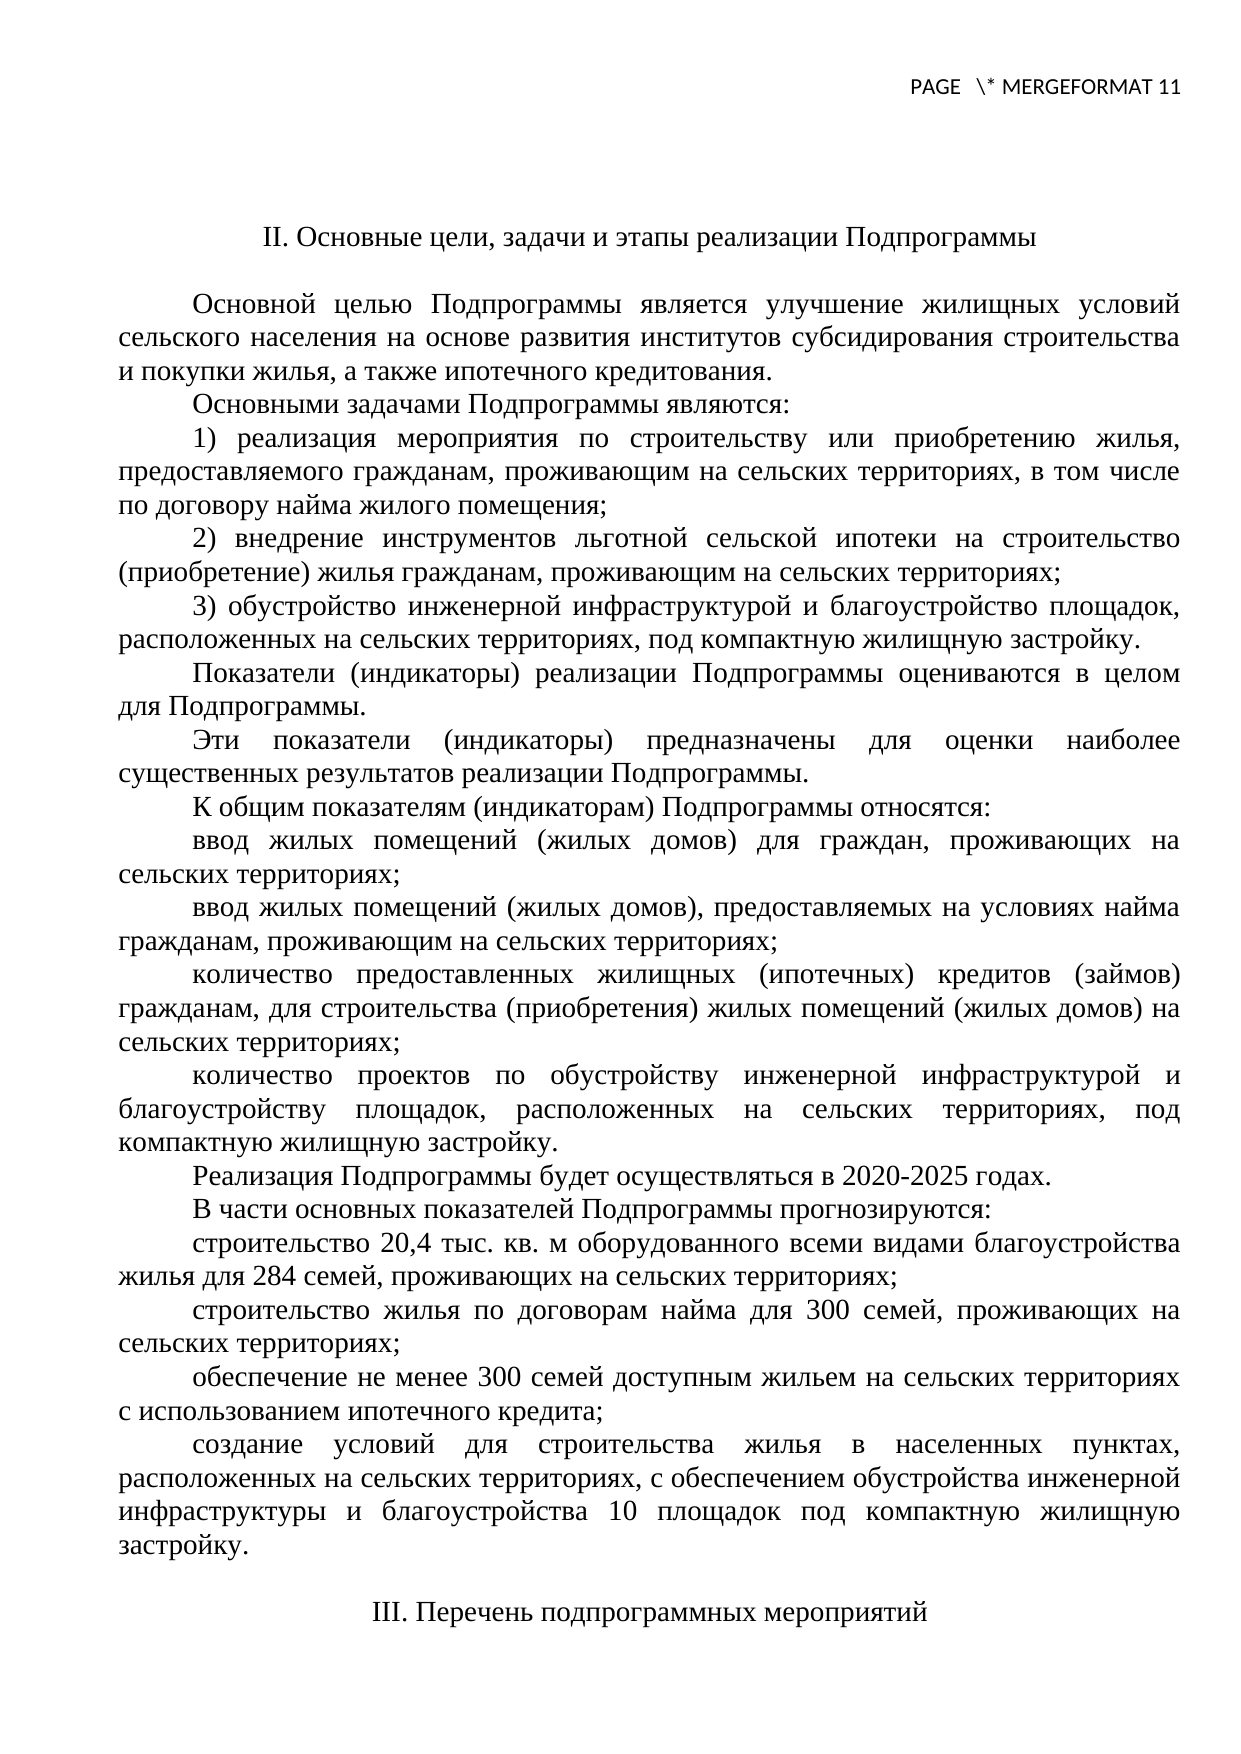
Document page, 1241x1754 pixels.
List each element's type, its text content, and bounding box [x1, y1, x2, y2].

text Основными задачами Подпрограммы являются: [118, 386, 1181, 420]
text строительство 20,4 тыс. кв. м оборудованного всеми видами благоустройства жилья для 284 семей, проживающих на сельских территориях; [118, 1225, 1181, 1292]
text обеспечение не менее 300 семей доступным жильем на сельских территориях с использованием ипотечного кредита; [118, 1359, 1181, 1426]
text 3) обустройство инженерной инфраструктурой и благоустройство площадок, расположенных на сельских территориях, под компактную жилищную застройку. [118, 588, 1181, 655]
text Эти показатели (индикаторы) предназначены для оценки наиболее существенных результатов реализации Подпрограммы. [118, 722, 1181, 789]
text создание условий для строительства жилья в населенных пунктах, расположенных на сельских территориях, с обеспечением обустройства инженерной инфраструктуры и благоустройства 10 площадок под компактную жилищную застройку. [118, 1426, 1181, 1560]
text Реализация Подпрограммы будет осуществляться в 2020-2025 годах. [118, 1158, 1181, 1191]
text количество проектов по обустройству инженерной инфраструктурой и благоустройству площадок, расположенных на сельских территориях, под компактную жилищную застройку. [118, 1057, 1181, 1158]
text 1) реализация мероприятия по строительству или приобретению жилья, предоставляемого гражданам, проживающим на сельских территориях, в том числе по договору найма жилого помещения; [118, 420, 1181, 521]
text ввод жилых помещений (жилых домов), предоставляемых на условиях найма гражданам, проживающим на сельских территориях; [118, 889, 1181, 957]
text 2) внедрение инструментов льготной сельской ипотеки на строительство (приобретение) жилья гражданам, проживающим на сельских территориях; [118, 521, 1181, 588]
text Основной целью Подпрограммы является улучшение жилищных условий сельского населения на основе развития институтов субсидирования строительства и покупки жилья, а также ипотечного кредитования. [118, 286, 1181, 386]
text строительство жилья по договорам найма для 300 семей, проживающих на сельских территориях; [118, 1292, 1181, 1359]
text К общим показателям (индикаторам) Подпрограммы относятся: [118, 789, 1181, 822]
text III. Перечень подпрограммных мероприятий [118, 1594, 1181, 1627]
text В части основных показателей Подпрограммы прогнозируются: [118, 1191, 1181, 1225]
text Показатели (индикаторы) реализации Подпрограммы оцениваются в целом для Подпрограммы. [118, 655, 1181, 722]
text количество предоставленных жилищных (ипотечных) кредитов (займов) гражданам, для строительства (приобретения) жилых помещений (жилых домов) на сельских территориях; [118, 957, 1181, 1057]
text II. Основные цели, задачи и этапы реализации Подпрограммы [118, 219, 1181, 252]
text ввод жилых помещений (жилых домов) для граждан, проживающих на сельских территориях; [118, 822, 1181, 889]
